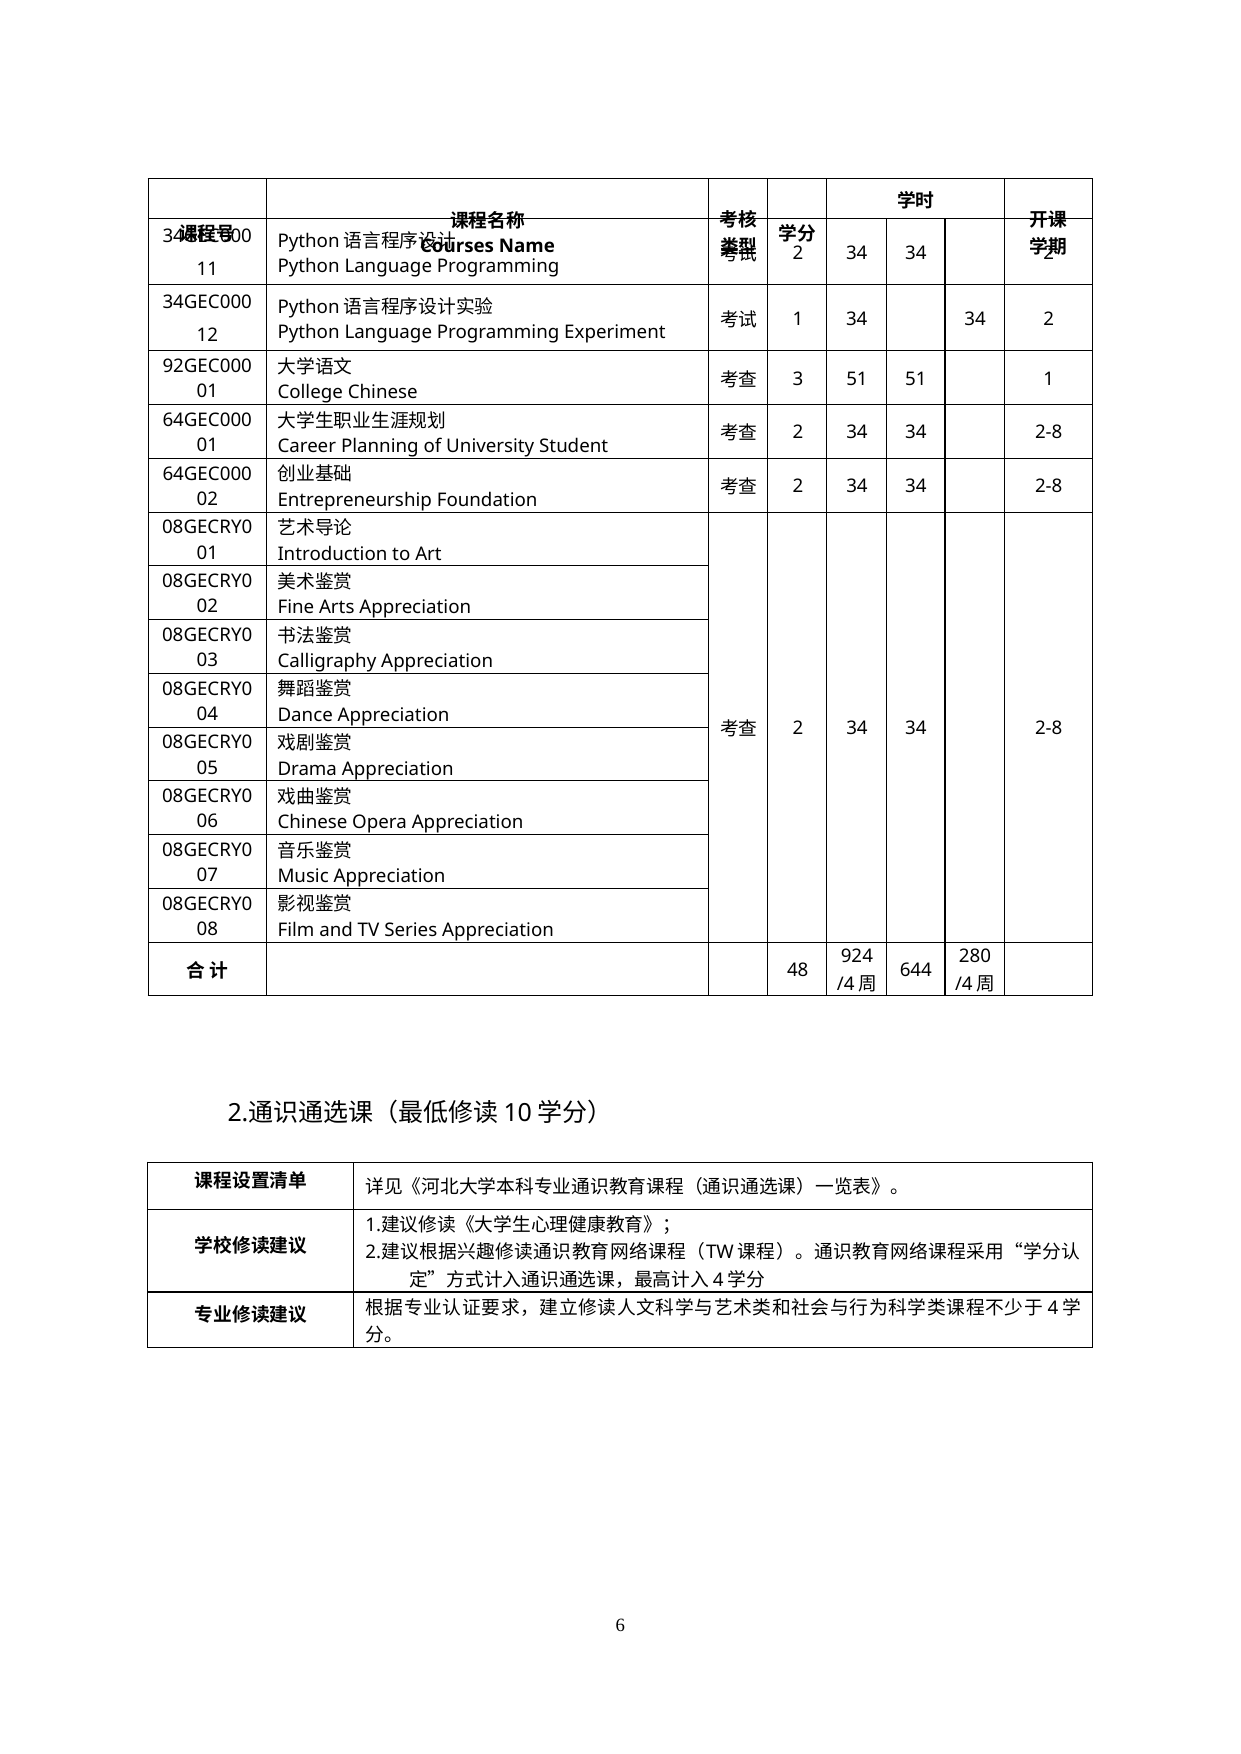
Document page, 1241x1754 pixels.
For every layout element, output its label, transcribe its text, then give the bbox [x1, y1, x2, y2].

table_cell 34 [827, 405, 886, 458]
table_cell 书法鉴赏 Calligraphy Appreciation [267, 620, 708, 673]
table_cell 924 /4周 [827, 943, 886, 995]
table_cell 学校修读建议 [148, 1210, 353, 1291]
table_cell 34GEC00011 [149, 219, 266, 284]
table_cell 644 [887, 943, 944, 995]
table_cell 08GECRY006 [149, 781, 266, 834]
table_cell [946, 351, 1004, 404]
table_cell 戏曲鉴赏 Chinese Opera Appreciation [267, 781, 708, 834]
table_cell 戏剧鉴赏 Drama Appreciation [267, 728, 708, 780]
table_cell 考查 [709, 513, 767, 942]
table_cell 音乐鉴赏 Music Appreciation [267, 835, 708, 888]
table_cell [1005, 943, 1092, 995]
table_cell 影视鉴赏 Film and TV Series Appreciation [267, 889, 708, 942]
table_cell 2 [1005, 219, 1092, 284]
table_cell 34 [887, 405, 944, 458]
table_cell 2-8 [1005, 513, 1092, 942]
table_cell 2-8 [1005, 459, 1092, 512]
table_cell [946, 405, 1004, 458]
table_cell Python语言程序设计 Python Language Programming [267, 219, 708, 284]
table_header 学时 [827, 179, 1004, 218]
table_cell [267, 943, 708, 995]
table_header 学分 [768, 179, 826, 218]
table_cell 合 计 [149, 943, 266, 995]
table_cell 08GECRY004 [149, 674, 266, 727]
table_cell 34 [827, 459, 886, 512]
table_cell 34 [887, 219, 944, 284]
table_cell 2 [768, 459, 826, 512]
text 2.通识通选课（最低修读10学分） [177, 1078, 1063, 1143]
table_cell 51 [827, 351, 886, 404]
table_cell 美术鉴赏 Fine Arts Appreciation [267, 566, 708, 619]
table_cell 1 [768, 285, 826, 350]
table_cell Python语言程序设计实验 Python Language Programming Experiment [267, 285, 708, 350]
table_header 详见《河北大学本科专业通识教育课程（通识通选课）一览表》。 [354, 1163, 1092, 1209]
table_cell 08GECRY002 [149, 566, 266, 619]
table_cell 大学生职业生涯规划 Career Planning of University Student [267, 405, 708, 458]
table_cell 34 [887, 459, 944, 512]
table_cell 根据专业认证要求，建立修读人文科学与艺术类和社会与行为科学类课程不少于4学分。 [354, 1293, 1092, 1347]
table_cell 34 [887, 513, 944, 942]
table_cell [709, 943, 767, 995]
table_header 课程名称 Courses Name [267, 179, 708, 218]
table_cell 1.建议修读《大学生心理健康教育》； 2.建议根据兴趣修读通识教育网络课程（TW课程）。通识教育网络课程采用“学分认定”方式计入通识通选课，最高计入4学分 [354, 1210, 1092, 1291]
table_cell 92GEC00001 [149, 351, 266, 404]
table_cell 51 [887, 351, 944, 404]
table_cell 2-8 [1005, 405, 1092, 458]
table_cell 考试 [709, 219, 767, 284]
table_cell 创业基础 Entrepreneurship Foundation [267, 459, 708, 512]
table_cell 大学语文 College Chinese [267, 351, 708, 404]
table_cell 专业修读建议 [148, 1293, 353, 1347]
table_cell 考查 [709, 351, 767, 404]
table_cell 考查 [709, 405, 767, 458]
table_cell 34 [827, 219, 886, 284]
table_cell 2 [768, 513, 826, 942]
table_cell 08GECRY001 [149, 513, 266, 565]
table_cell 3 [768, 351, 826, 404]
table_cell 64GEC00001 [149, 405, 266, 458]
table_cell 64GEC00002 [149, 459, 266, 512]
table_cell 280 /4周 [946, 943, 1004, 995]
table_cell 34 [827, 513, 886, 942]
table_cell [946, 513, 1004, 942]
table_cell [946, 219, 1004, 284]
table_cell 考试 [709, 285, 767, 350]
table_header 课程号 [149, 179, 266, 218]
table_cell 08GECRY003 [149, 620, 266, 673]
table_cell 2 [768, 405, 826, 458]
table_cell 2 [768, 219, 826, 284]
table_cell 34 [946, 285, 1004, 350]
table_cell 34 [827, 285, 886, 350]
table_cell 1 [1005, 351, 1092, 404]
table_header 开课 学期 [1005, 179, 1092, 218]
table_cell 08GECRY005 [149, 728, 266, 780]
table_cell 舞蹈鉴赏 Dance Appreciation [267, 674, 708, 727]
table_cell [946, 459, 1004, 512]
table_cell 08GECRY007 [149, 835, 266, 888]
table_cell 2 [1005, 285, 1092, 350]
table_cell [887, 285, 944, 350]
table_header 课程设置清单 [148, 1163, 353, 1209]
table_cell 34GEC00012 [149, 285, 266, 350]
table_cell 考查 [709, 459, 767, 512]
table_cell 08GECRY008 [149, 889, 266, 942]
table_header 考核 类型 [709, 179, 767, 218]
table_cell 艺术导论 Introduction to Art [267, 513, 708, 565]
table_cell 48 [768, 943, 826, 995]
